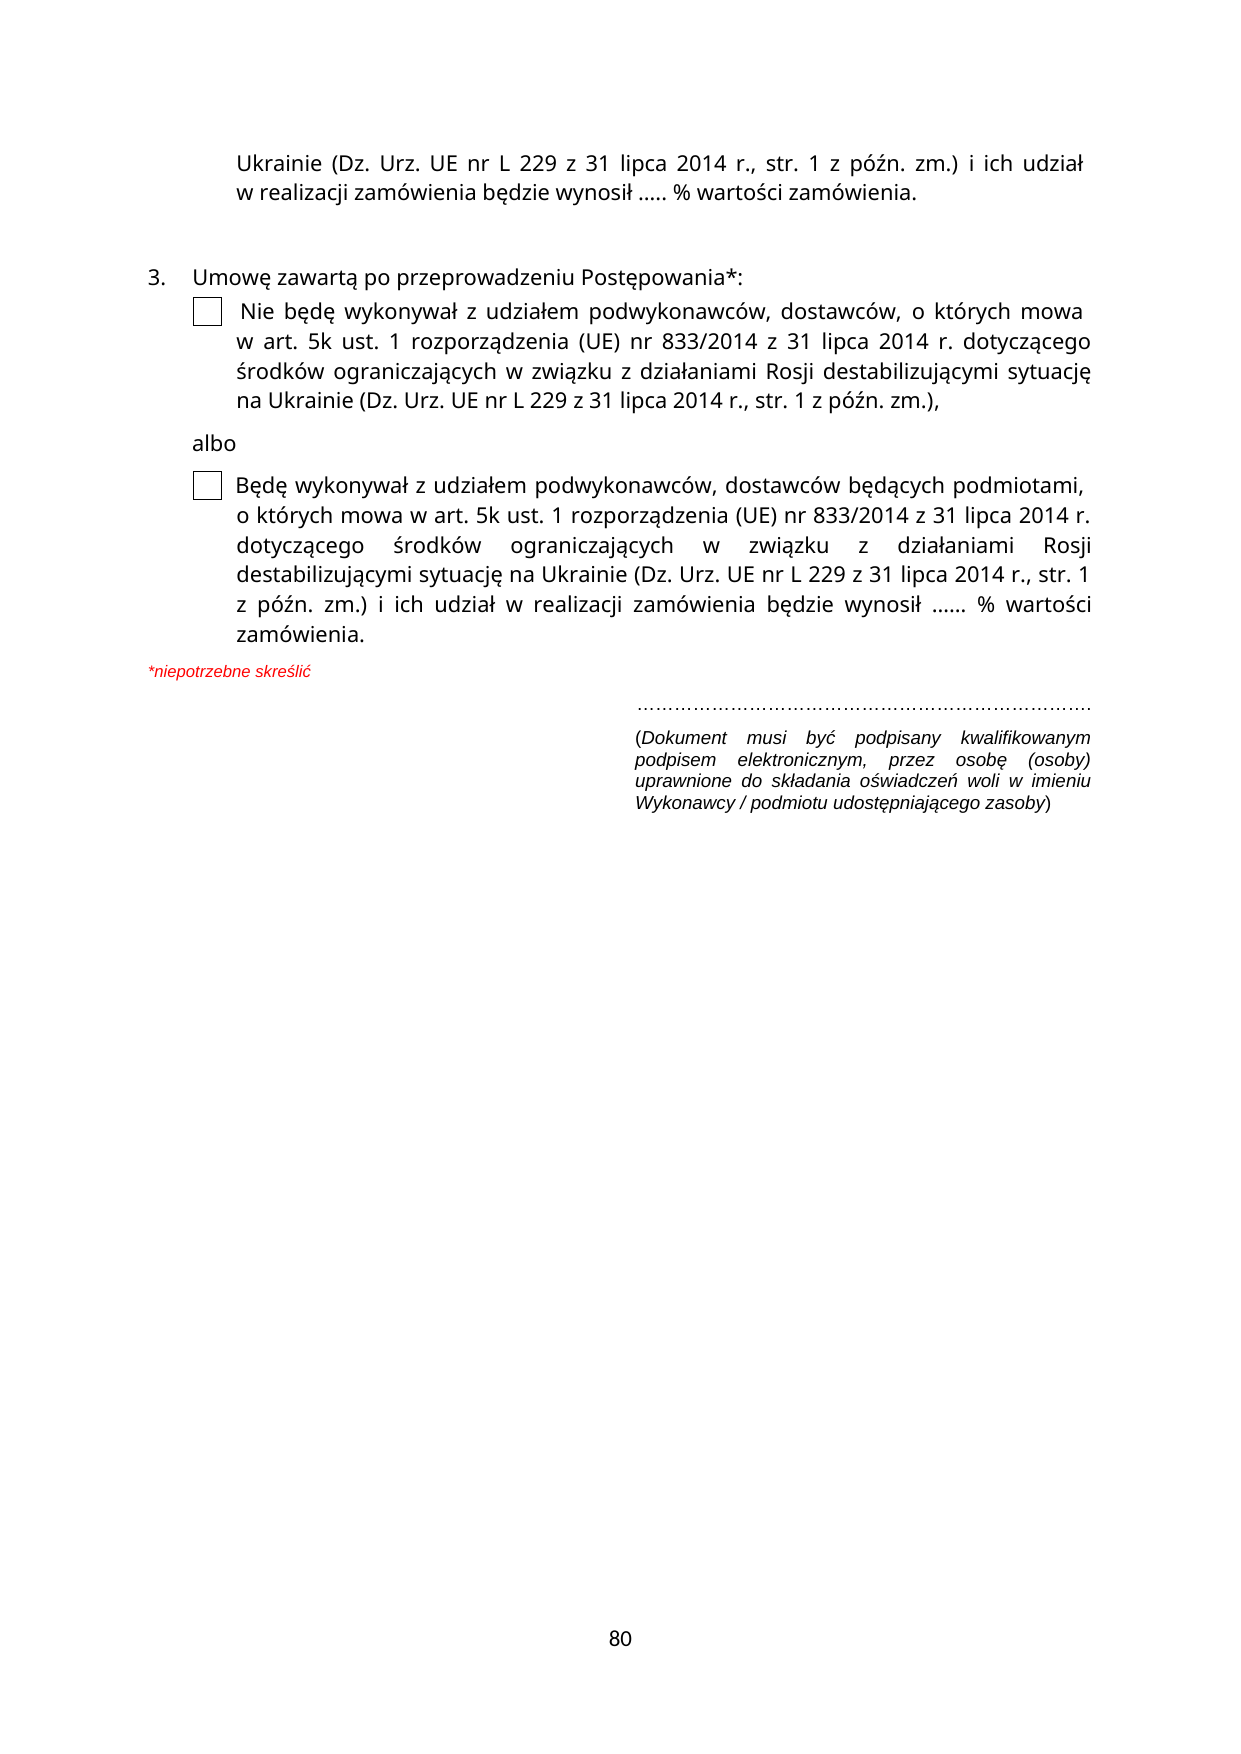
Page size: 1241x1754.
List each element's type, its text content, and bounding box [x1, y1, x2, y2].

text albo [192, 428, 1093, 458]
text Będę wykonywał z udziałem podwykonawców, dostawców będących podmiotami, o których mowa w art. 5k ust. 1 rozporządzenia (UE) nr 833/2014 z 31 lipca 2014 r. dotyczącego środków ograniczających w związku z działaniami Rosji destabilizującymi sytuację na Ukrainie (Dz. Urz. UE nr L 229 z 31 lipca 2014 r., str. 1 z późn. zm.) i ich udział w realizacji zamówienia będzie wynosił …… % wartości zamówienia. [192, 470, 1093, 649]
text Nie będę wykonywał z udziałem podwykonawców, dostawców, o których mowa w art. 5k ust. 1 rozporządzenia (UE) nr 833/2014 z 31 lipca 2014 r. dotyczącego środków ograniczających w związku z działaniami Rosji destabilizującymi sytuację na Ukrainie (Dz. Urz. UE nr L 229 z 31 lipca 2014 r., str. 1 z późn. zm.), [192, 296, 1093, 415]
text ………………………………………………………………. [635, 693, 1093, 714]
text *niepotrzebne skreślić [148, 661, 1093, 681]
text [192, 148, 1093, 207]
list Umowę zawartą po przeprowadzeniu Postępowania*: [148, 262, 1093, 292]
text (Dokument musi być podpisany kwalifikowanym podpisem elektronicznym, przez osobę (osoby) uprawnione do składania oświadczeń woli w imieniu Wykonawcy / podmiotu udostępniającego zasoby) [635, 727, 1093, 813]
